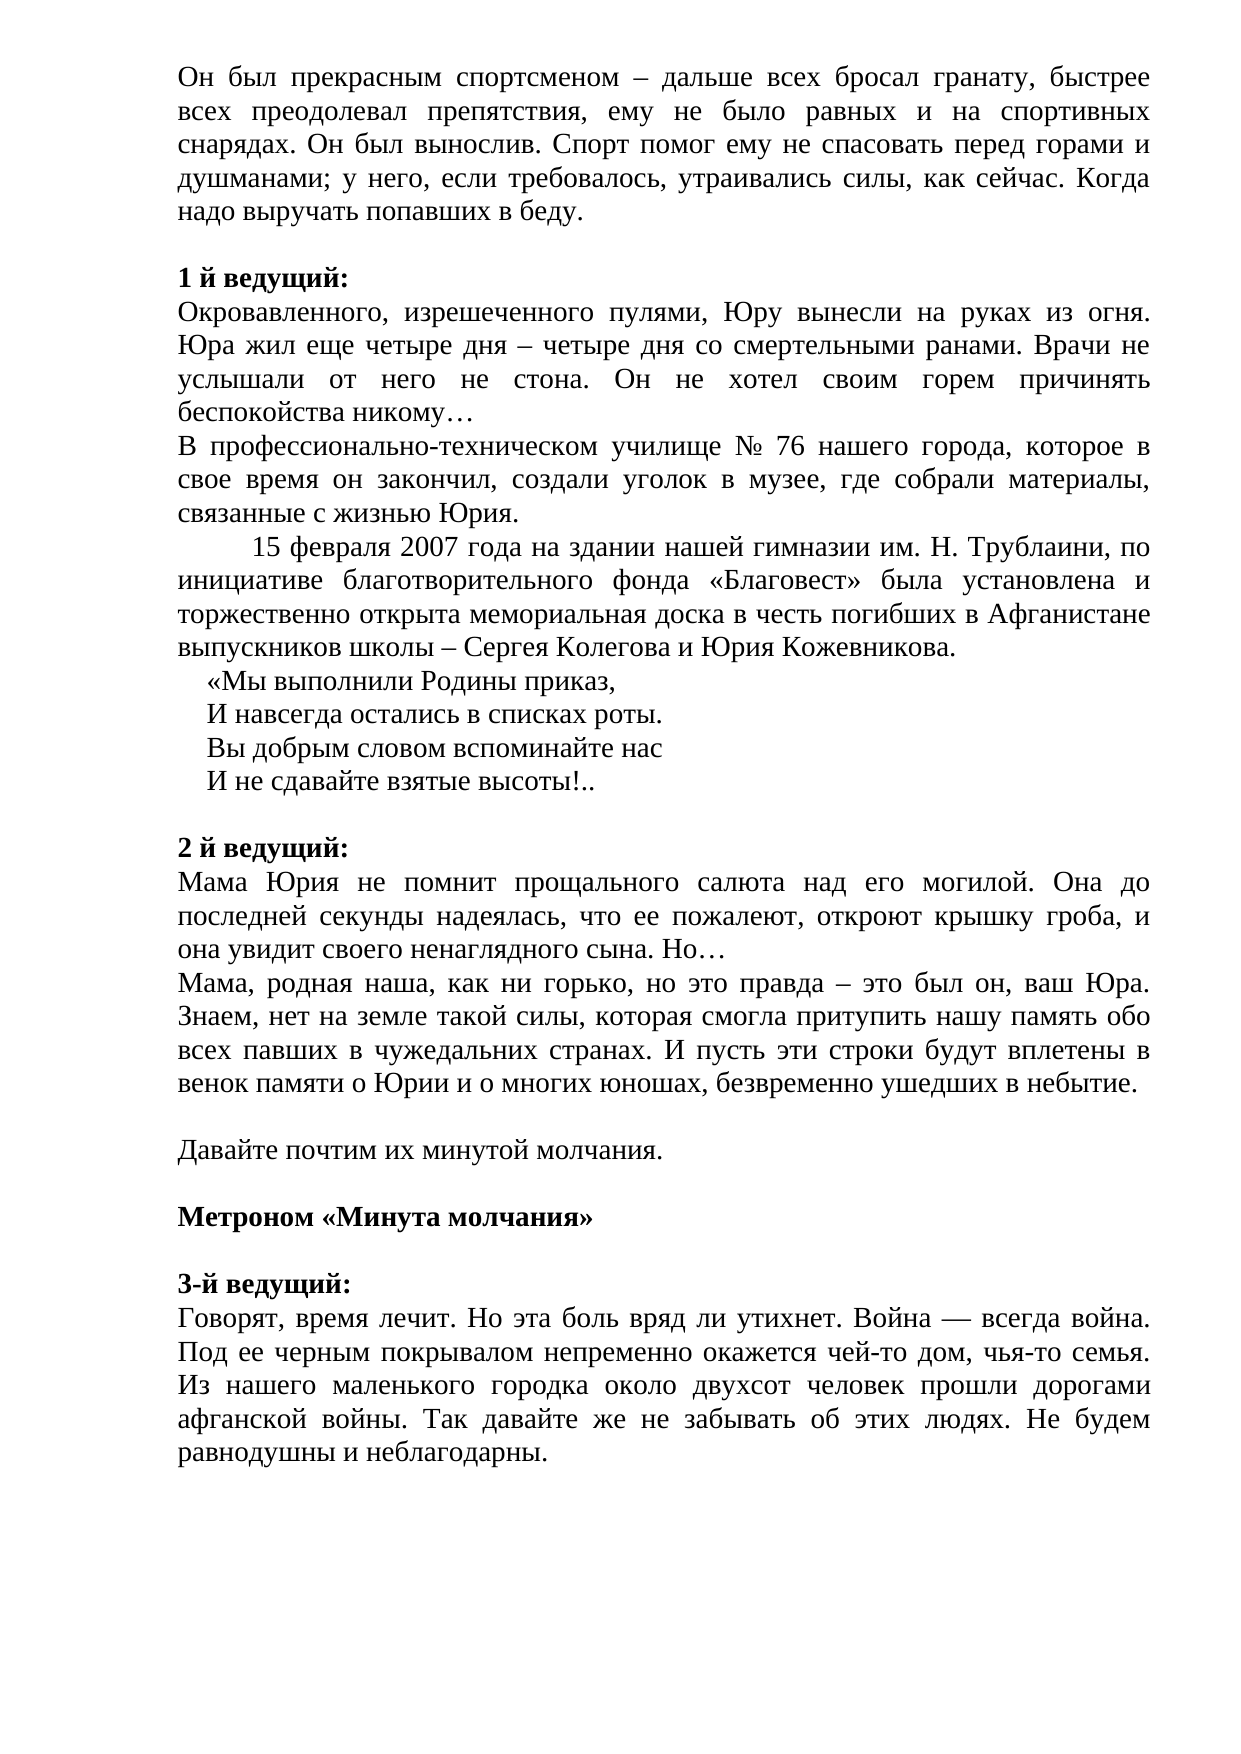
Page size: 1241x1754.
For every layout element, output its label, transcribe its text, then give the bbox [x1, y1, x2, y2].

text Окровавленного, изрешеченного пулями, Юру вынесли на руках из огня. Юра жил еще четыре дня – четыре дня со смертельными ранами. Врачи не услышали от него не стона. Он не хотел своим горем причинять беспокойства никому… [177, 294, 1152, 428]
text Говорят, время лечит. Но эта боль вряд ли утихнет. Война — всегда война. Под ее черным покрывалом непременно окажется чей-то дом, чья-то семья. Из нашего маленького городка около двухсот человек прошли дорогами афганской войны. Так давайте же не забывать об этих людях. Не будем равнодушны и неблагодарны. [177, 1300, 1152, 1468]
text 3-й ведущий: [177, 1267, 1152, 1300]
text Мама, родная наша, как ни горько, но это правда – это был он, ваш Юра. Знаем, нет на земле такой силы, которая смогла притупить нашу память обо всех павших в чужедальних странах. И пусть эти строки будут вплетены в венок памяти о Юрии и о многих юношах, безвременно ушедших в небытие. [177, 965, 1152, 1099]
text И не сдавайте взятые высоты!.. [177, 763, 1152, 797]
text «Мы выполнили Родины приказ, [177, 663, 1152, 696]
text В профессионально-техническом училище № 76 нашего города, которое в свое время он закончил, создали уголок в музее, где собрали материалы, связанные с жизнью Юрия. [177, 428, 1152, 529]
text 1 й ведущий: [177, 260, 1152, 294]
text 15 февраля 2007 года на здании нашей гимназии им. Н. Трублаини, по инициативе благотворительного фонда «Благовест» была установлена и торжественно открыта мемориальная доска в честь погибших в Афганистане выпускников школы – Сергея Колегова и Юрия Кожевникова. [177, 529, 1152, 663]
text И навсегда остались в списках роты. [177, 696, 1152, 730]
text Мама Юрия не помнит прощального салюта над его могилой. Она до последней секунды надеялась, что ее пожалеют, откроют крышку гроба, и она увидит своего ненаглядного сына. Но… [177, 864, 1152, 965]
text 2 й ведущий: [177, 831, 1152, 864]
text Вы добрым словом вспоминайте нас [177, 730, 1152, 763]
text Он был прекрасным спортсменом – дальше всех бросал гранату, быстрее всех преодолевал препятствия, ему не было равных и на спортивных снарядах. Он был вынослив. Спорт помог ему не спасовать перед горами и душманами; у него, если требовалось, утраивались силы, как сейчас. Когда надо выручать попавших в беду. [177, 59, 1152, 227]
text Метроном «Минута молчания» [177, 1199, 1152, 1233]
text Давайте почтим их минутой молчания. [177, 1132, 1152, 1166]
